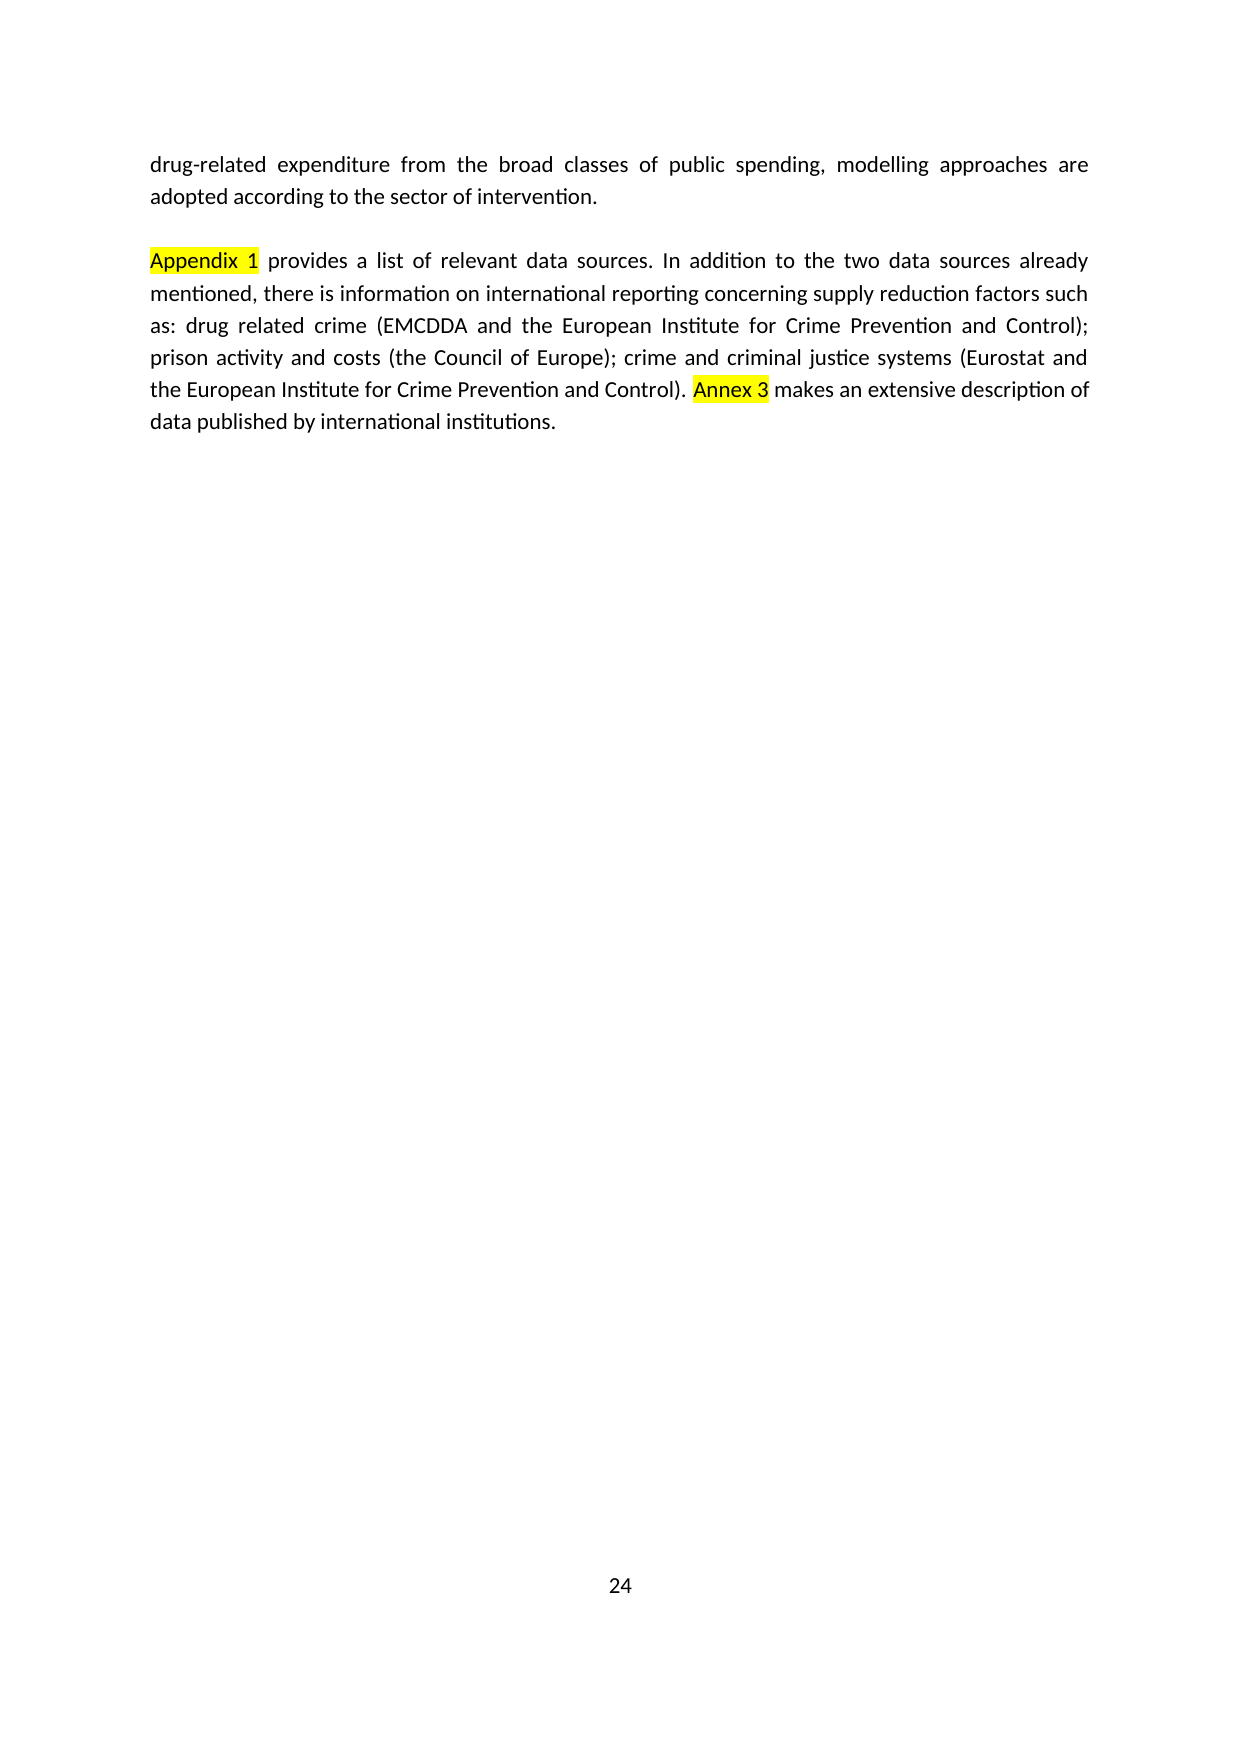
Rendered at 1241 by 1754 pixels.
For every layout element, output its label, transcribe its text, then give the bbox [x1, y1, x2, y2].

text Appendix 1 provides a list of relevant data sources. In addition to the two data sources already mentioned, there is information on international reporting concerning supply reduction factors such as: drug related crime (EMCDDA and the European Institute for Crime Prevention and Control); prison activity and costs (the Council of Europe); crime and criminal justice systems (Eurostat and the European Institute for Crime Prevention and Control). Annex 3 makes an extensive description of data published by international institutions. [150, 247, 1090, 436]
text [150, 150, 1090, 210]
